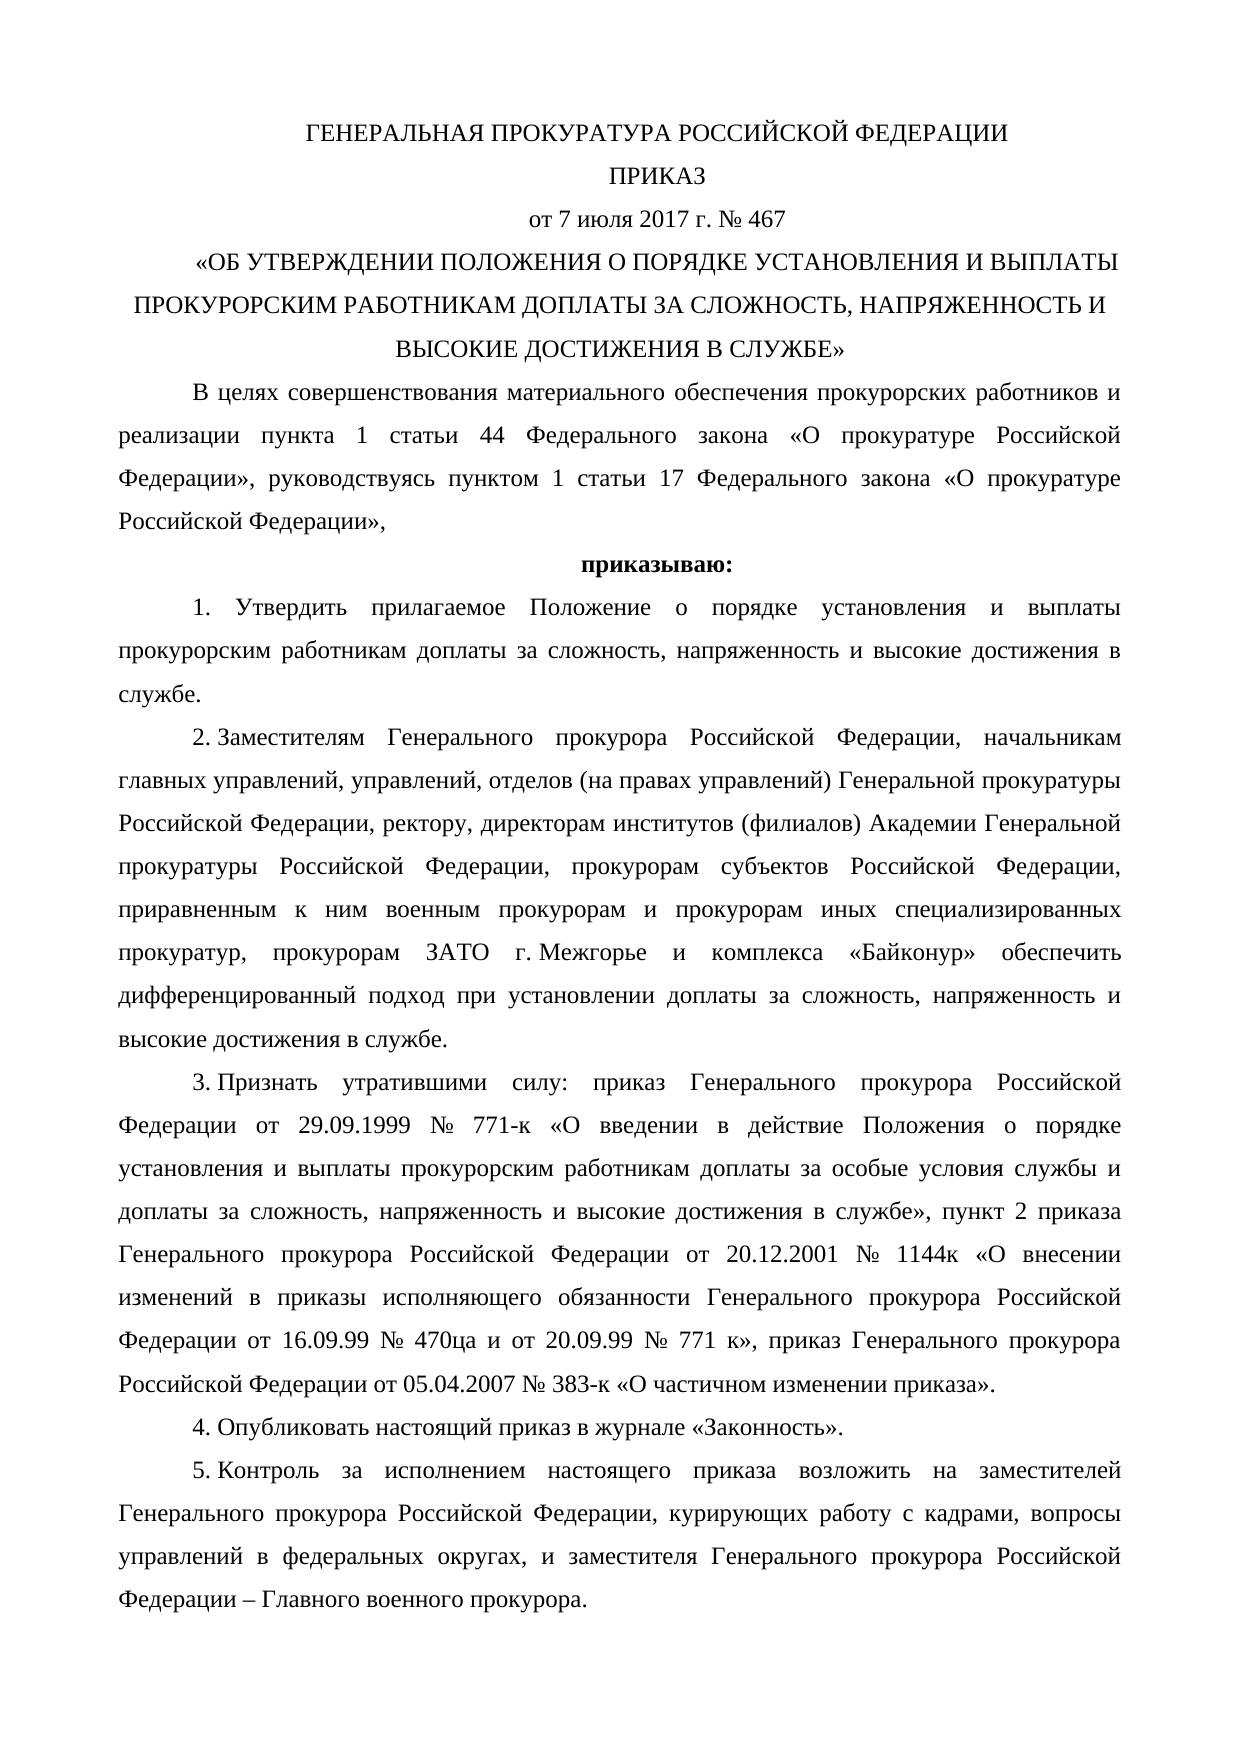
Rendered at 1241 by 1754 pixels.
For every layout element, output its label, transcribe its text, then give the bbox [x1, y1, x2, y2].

text 3. Признать утратившими силу: приказ Генерального прокурора Российской Федерации от 29.09.1999 № 771-к «О введении в действие Положения о порядке установления и выплаты прокурорским работникам доплаты за особые условия службы и доплаты за сложность, напряженность и высокие достижения в службе», пункт 2 приказа Генерального прокурора Российской Федерации от 20.12.2001 № 1144к «О внесении изменений в приказы исполняющего обязанности Генерального прокурора Российской Федерации от 16.09.99 № 470ца и от 20.09.99 № 771 к», приказ Генерального прокурора Российской Федерации от 05.04.2007 № 383-к «О частичном изменении приказа». [118, 1067, 1122, 1397]
text ПРИКАЗ [118, 161, 1122, 190]
text ГЕНЕРАЛЬНАЯ ПРОКУРАТУРА РОССИЙСКОЙ ФЕДЕРАЦИИ [118, 118, 1122, 147]
text приказываю: [118, 549, 1122, 578]
text 2. Заместителям Генерального прокурора Российской Федерации, начальникам главных управлений, управлений, отделов (на правах управлений) Генеральной прокуратуры Российской Федерации, ректору, директорам институтов (филиалов) Академии Генеральной прокуратуры Российской Федерации, прокурорам субъектов Российской Федерации, приравненным к ним военным прокурорам и прокурорам иных специализированных прокуратур, прокурорам ЗАТО г. Межгорье и комплекса «Байконур» обеспечить дифференцированный подход при установлении доплаты за сложность, напряженность и высокие достижения в службе. [118, 722, 1122, 1052]
text 5. Контроль за исполнением настоящего приказа возложить на заместителей Генерального прокурора Российской Федерации, курирующих работу с кадрами, вопросы управлений в федеральных округах, и заместителя Генерального прокурора Российской Федерации – Главного военного прокурора. [118, 1455, 1122, 1613]
text от 7 июля 2017 г. № 467 [118, 204, 1122, 233]
text 4. Опубликовать настоящий приказ в журнале «Законность». [118, 1412, 1122, 1441]
text 1. Утвердить прилагаемое Положение о порядке установления и выплаты прокурорским работникам доплаты за сложность, напряженность и высокие достижения в службе. [118, 592, 1122, 707]
text «ОБ УТВЕРЖДЕНИИ ПОЛОЖЕНИЯ О ПОРЯДКЕ УСТАНОВЛЕНИЯ И ВЫПЛАТЫ ПРОКУРОРСКИМ РАБОТНИКАМ ДОПЛАТЫ ЗА СЛОЖНОСТЬ, НАПРЯЖЕННОСТЬ И ВЫСОКИЕ ДОСТИЖЕНИЯ В СЛУЖБЕ» [118, 247, 1122, 362]
text В целях совершенствования материального обеспечения прокурорских работников и реализации пункта 1 статьи 44 Федерального закона «О прокуратуре Российской Федерации», руководствуясь пунктом 1 статьи 17 Федерального закона «О прокуратуре Российской Федерации», [118, 377, 1122, 535]
